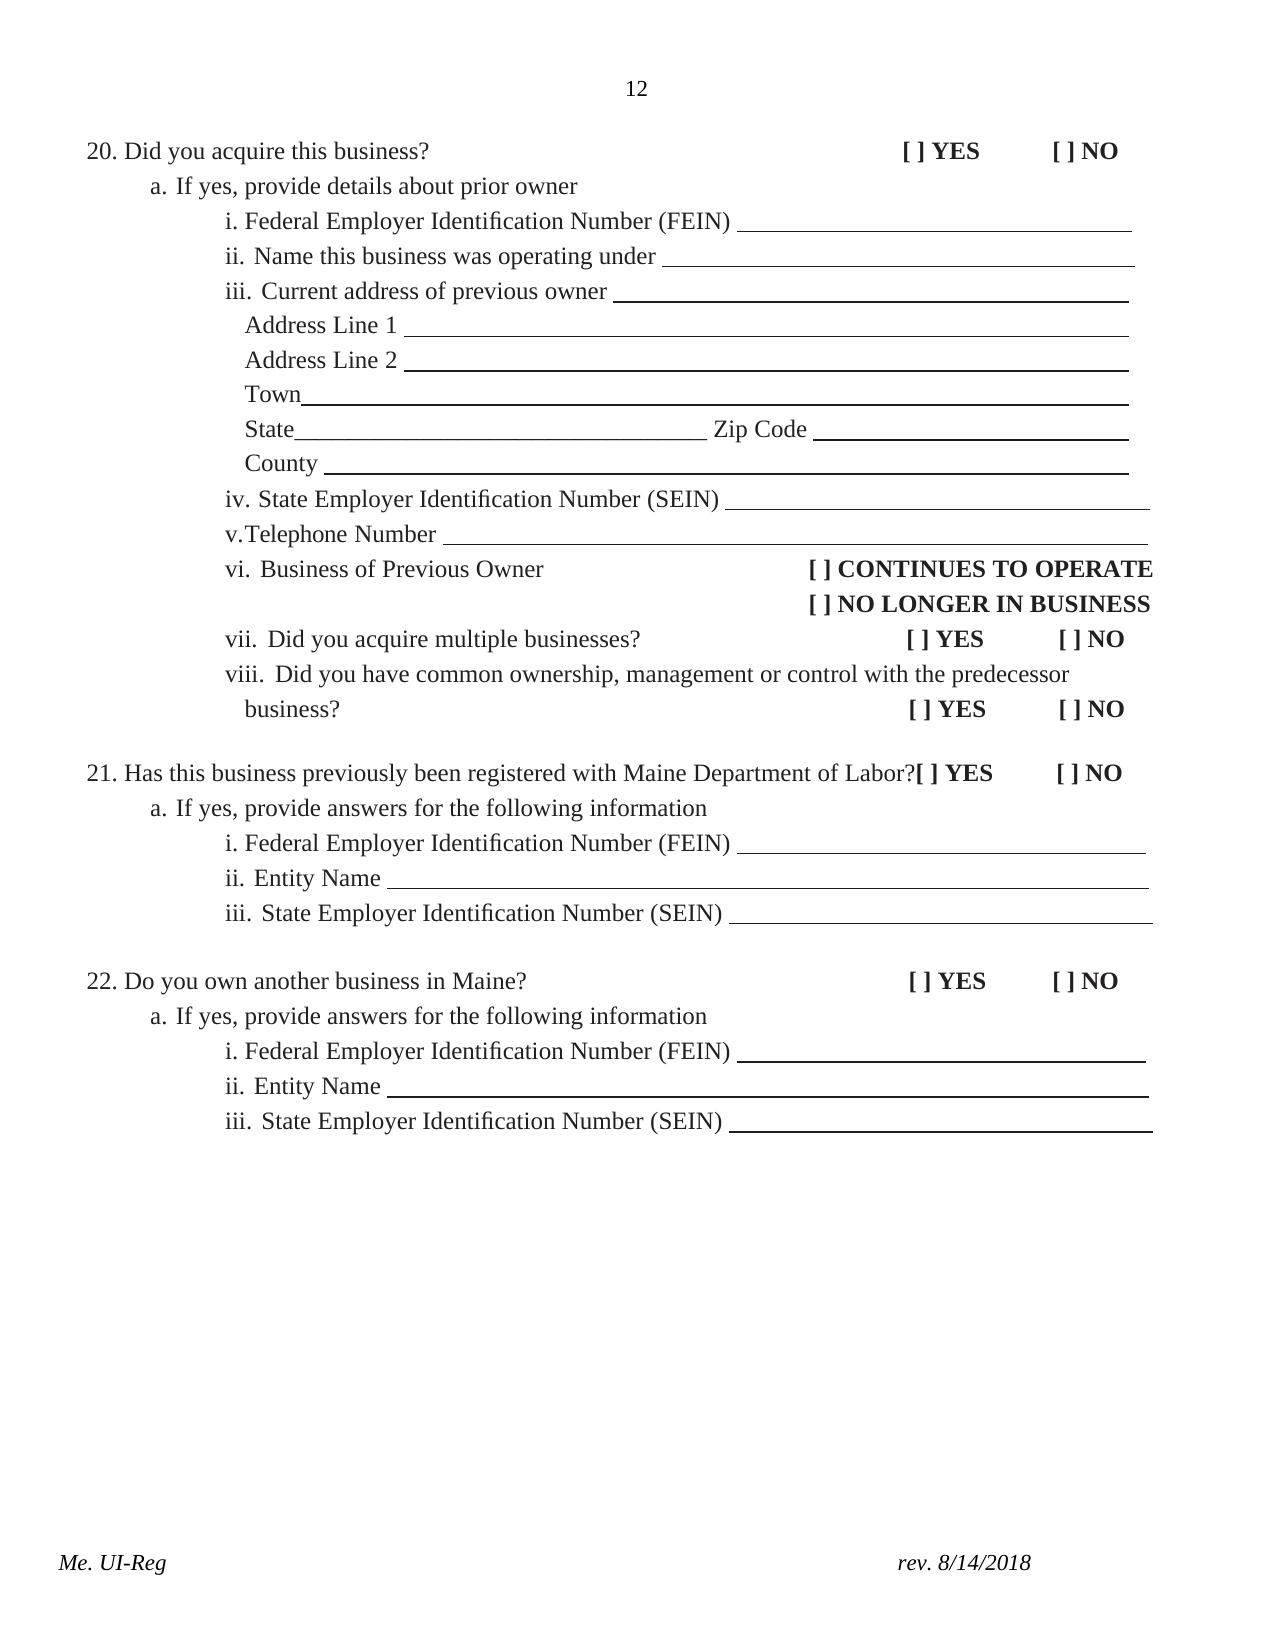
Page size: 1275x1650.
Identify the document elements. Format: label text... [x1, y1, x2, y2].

list Business of Previous Owner [ ] CONTINUES TO OPERATE [225, 554, 1214, 583]
text 20. Did you acquire this business? [ ] YES [ ] NO [86, 136, 1214, 164]
list Entity Name [225, 1071, 1214, 1100]
list State Employer Identiﬁcation Number (SEIN) [225, 898, 1214, 927]
text 21. Has this business previously been registered with Maine Department of Labor?[ ] YES [ ] NO [86, 758, 1214, 786]
list Name this business was operating under [225, 241, 1214, 270]
subtitle [ ] NO LONGER IN BUSINESS [750, 589, 1214, 618]
list If yes, provide answers for the following information [150, 1001, 1214, 1030]
list Federal Employer Identiﬁcation Number (FEIN) [225, 1036, 1214, 1065]
list Current address of previous owner Address Line 1 Address Line 2 Town State_________________________________ Zip Code County [225, 276, 1138, 477]
list Entity Name [225, 863, 1214, 892]
list State Employer Identiﬁcation Number (SEIN) [225, 484, 1214, 513]
list Did you have common ownership, management or control with the predecessor business? [ ] YES [ ] NO [225, 659, 1129, 723]
list State Employer Identiﬁcation Number (SEIN) [225, 1106, 1214, 1135]
list Telephone Number [225, 519, 1214, 548]
list Federal Employer Identiﬁcation Number (FEIN) [225, 828, 1214, 857]
list If yes, provide answers for the following information [150, 793, 1214, 822]
list Federal Employer Identiﬁcation Number (FEIN) [225, 206, 1214, 235]
list If yes, provide details about prior owner [150, 171, 1214, 199]
text 22. Do you own another business in Maine? [ ] YES [ ] NO [86, 966, 1214, 995]
list Did you acquire multiple businesses? [ ] YES [ ] NO [225, 624, 1214, 653]
